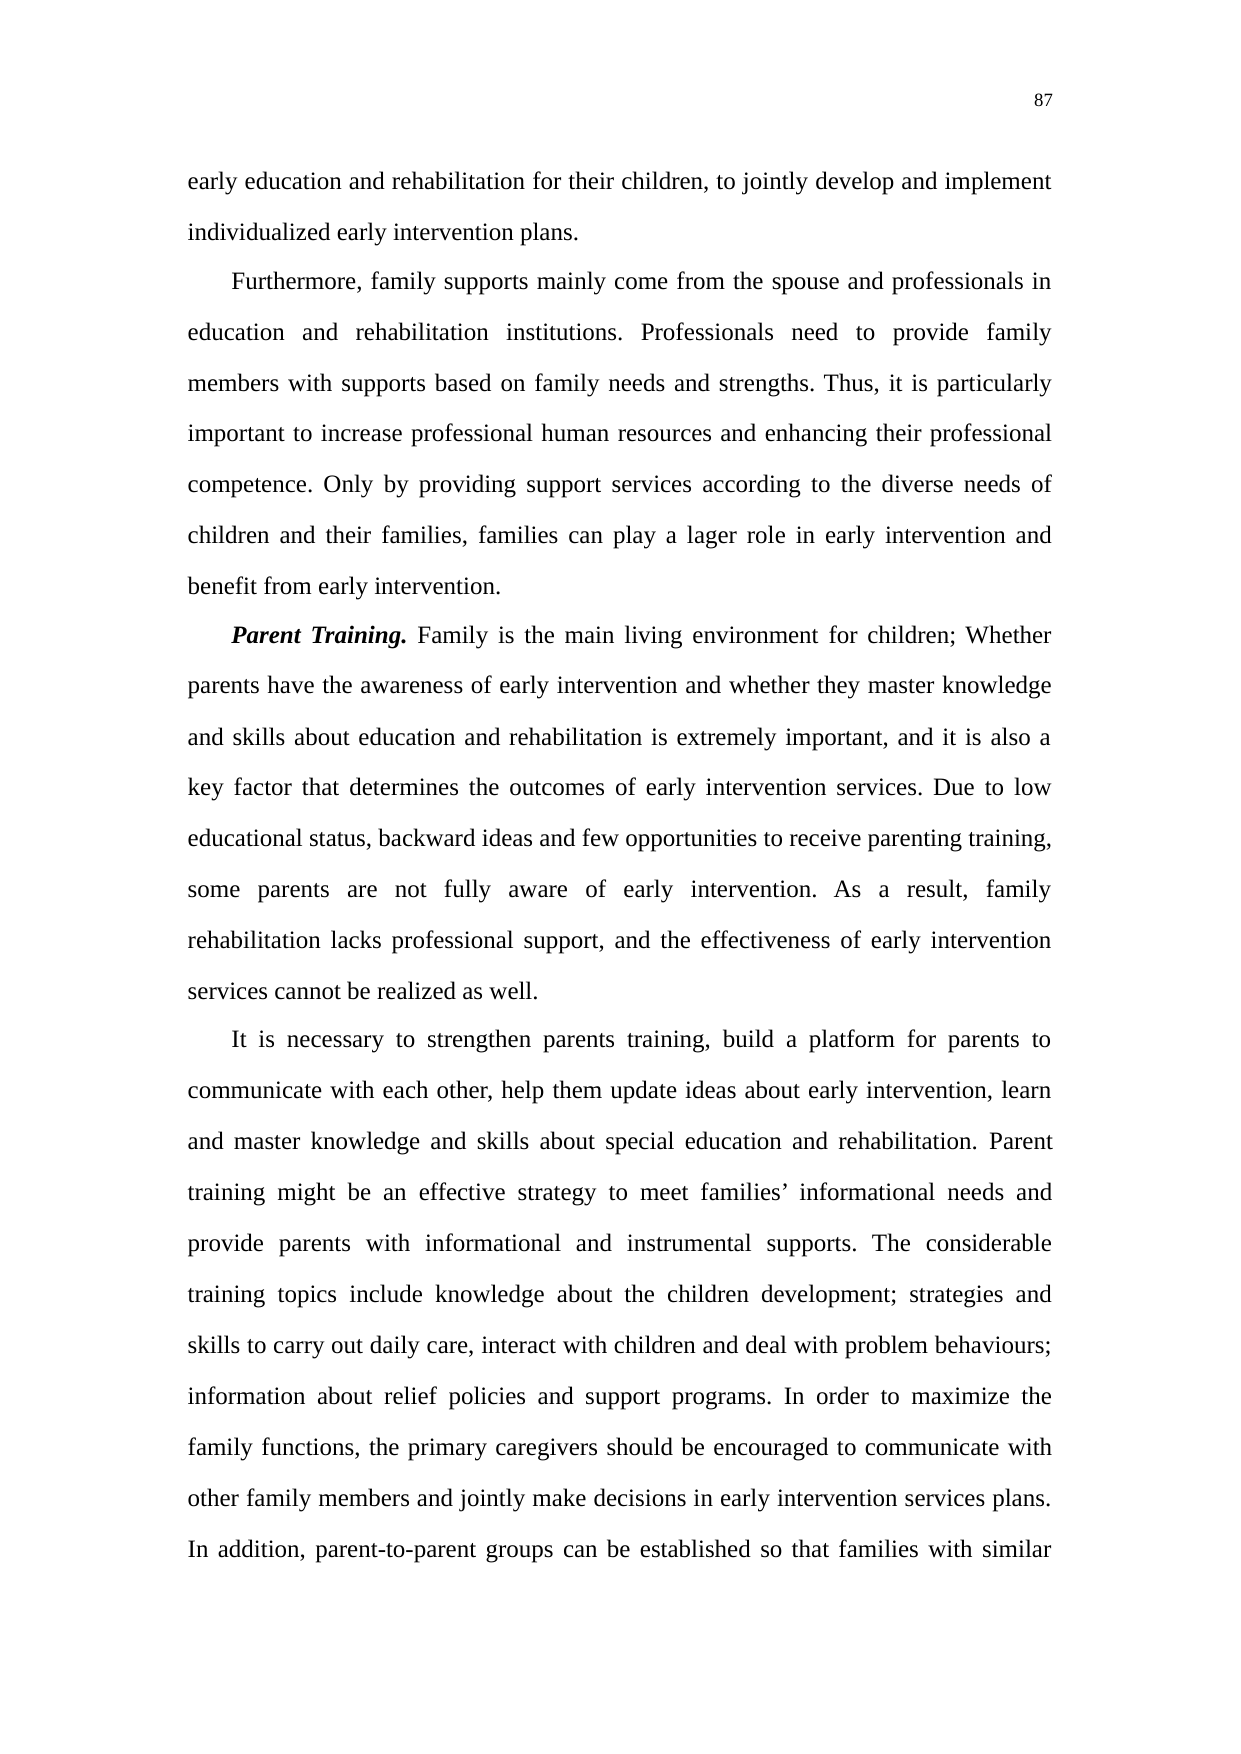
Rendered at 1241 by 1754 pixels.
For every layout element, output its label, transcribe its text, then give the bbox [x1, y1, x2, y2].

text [187, 1022, 1053, 1565]
text Parent Training. Family is the main living environment for children; Whether parents have the awareness of early intervention and whether they master knowledge and skills about education and rehabilitation is extremely important, and it is also a key factor that determines the outcomes of early intervention services. Due to low educational status, backward ideas and few opportunities to receive parenting training, some parents are not fully aware of early intervention. As a result, family rehabilitation lacks professional support, and the effectiveness of early intervention services cannot be realized as well. [187, 617, 1053, 1008]
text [187, 164, 1053, 249]
text Furthermore, family supports mainly come from the spouse and professionals in education and rehabilitation institutions. Professionals need to provide family members with supports based on family needs and strengths. Thus, it is particularly important to increase professional human resources and enhancing their professional competence. Only by providing support services according to the diverse needs of children and their families, families can play a lager role in early intervention and benefit from early intervention. [187, 263, 1053, 603]
